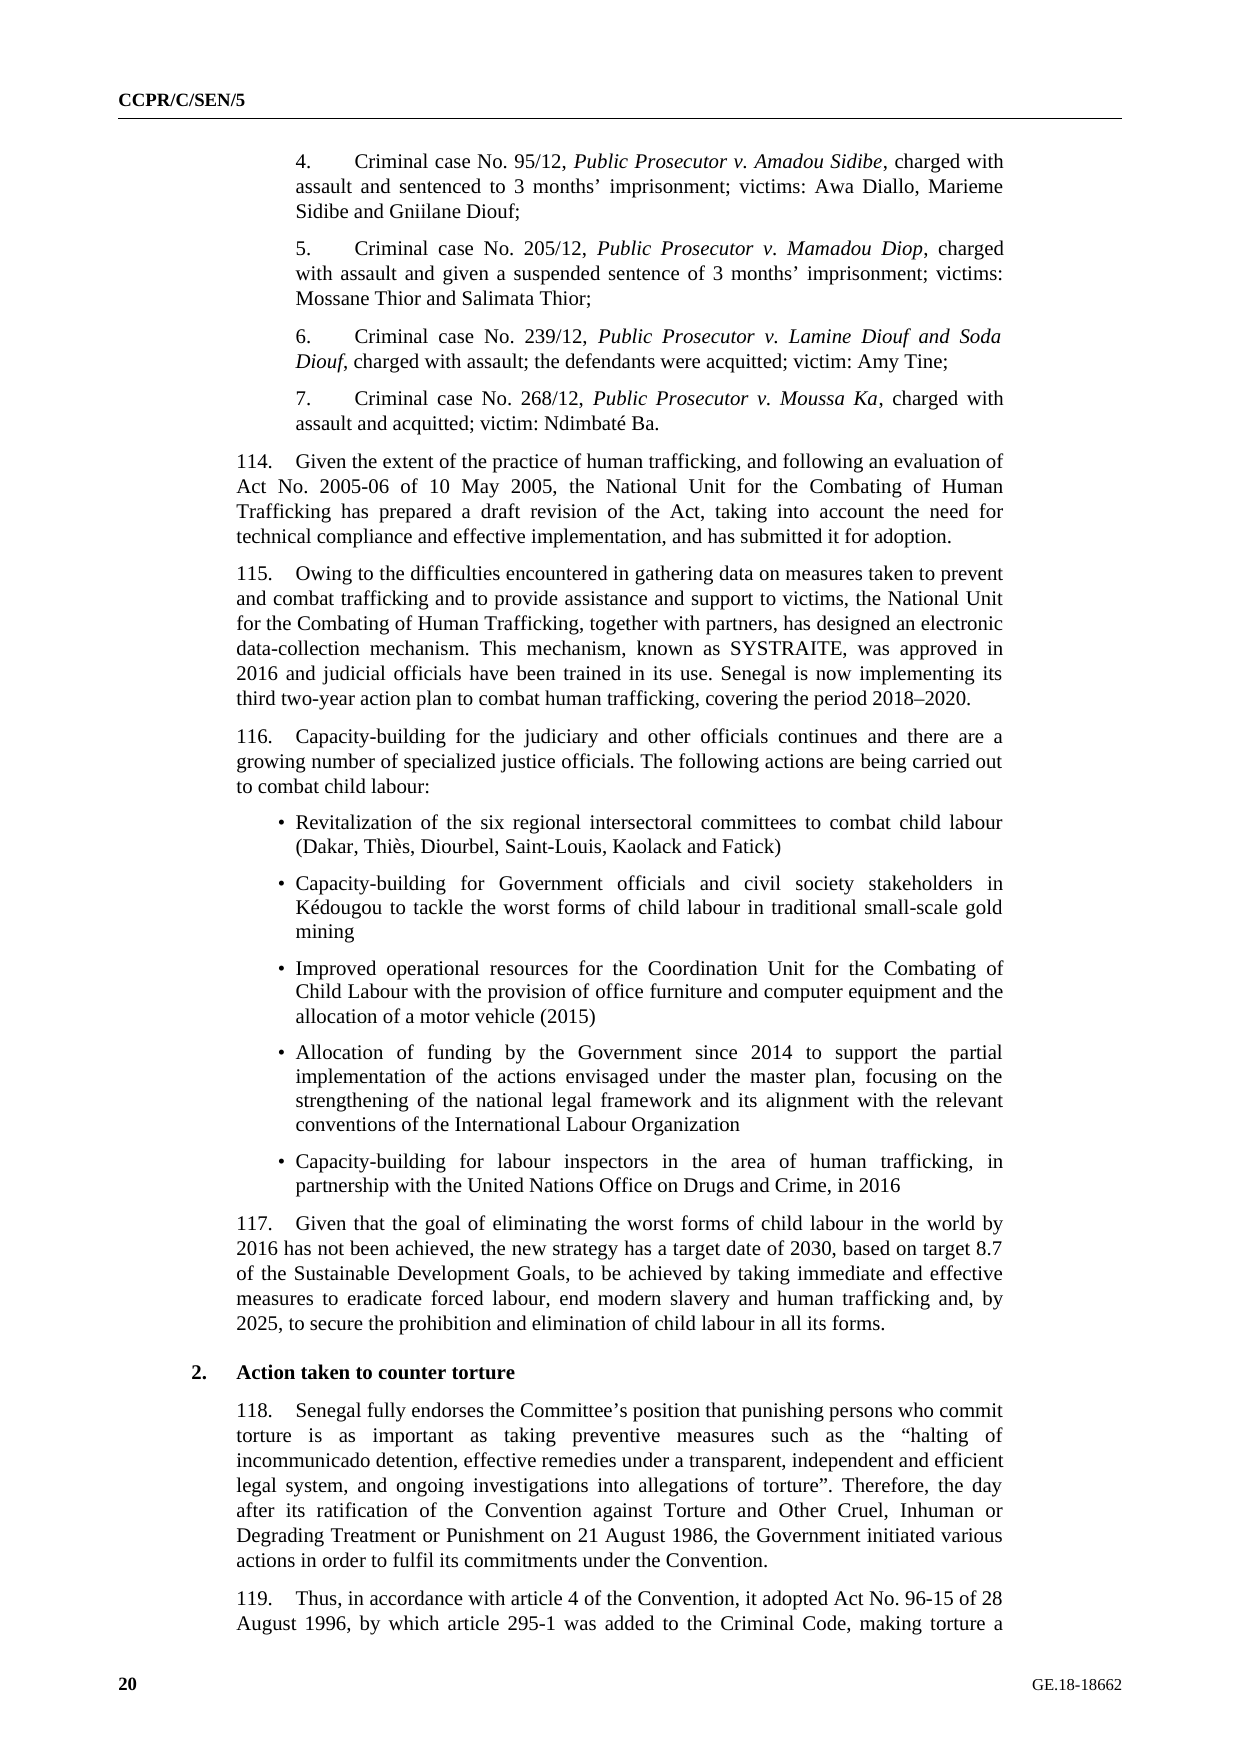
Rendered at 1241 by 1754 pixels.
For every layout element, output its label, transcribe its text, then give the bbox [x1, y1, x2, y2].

list • Improved operational resources for the Coordination Unit for the Combating of Child Labour with the provision of office furniture and computer equipment and the allocation of a motor vehicle (2015) [278, 955, 1004, 1028]
list • Allocation of funding by the Government since 2014 to support the partial implementation of the actions envisaged under the master plan, focusing on the strengthening of the national legal framework and its alignment with the relevant conventions of the International Labour Organization [278, 1040, 1004, 1136]
text 118. Senegal fully endorses the Committee’s position that punishing persons who commit torture is as important as taking preventive measures such as the “halting of incommunicado detention, effective remedies under a transparent, independent and efficient legal system, and ongoing investigations into allegations of torture”. Therefore, the day after its ratification of the Convention against Torture and Other Cruel, Inhuman or Degrading Treatment or Punishment on 21 August 1986, the Government initiated various actions in order to fulfil its commitments under the Convention. [236, 1397, 1004, 1572]
text 115. Owing to the difficulties encountered in gathering data on measures taken to prevent and combat trafficking and to provide assistance and support to victims, the National Unit for the Combating of Human Trafficking, together with partners, has designed an electronic data-collection mechanism. This mechanism, known as SYSTRAITE, was approved in 2016 and judicial officials have been trained in its use. Senegal is now implementing its third two-year action plan to combat human trafficking, covering the period 2018–2020. [236, 560, 1004, 710]
text 4. Criminal case No. 95/12, Public Prosecutor v. Amadou Sidibe, charged with assault and sentenced to 3 months’ imprisonment; victims: Awa Diallo, Marieme Sidibe and Gniilane Diouf; [295, 148, 1004, 223]
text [236, 1584, 1004, 1634]
list • Capacity-building for labour inspectors in the area of human trafficking, in partnership with the United Nations Office on Drugs and Crime, in 2016 [278, 1149, 1004, 1197]
text 5. Criminal case No. 205/12, Public Prosecutor v. Mamadou Diop, charged with assault and given a suspended sentence of 3 months’ imprisonment; victims: Mossane Thior and Salimata Thior; [295, 235, 1004, 310]
text 117. Given that the goal of eliminating the worst forms of child labour in the world by 2016 has not been achieved, the new strategy has a target date of 2030, based on target 8.7 of the Sustainable Development Goals, to be achieved by taking immediate and effective measures to eradicate forced labour, end modern slavery and human trafficking and, by 2025, to secure the prohibition and elimination of child labour in all its forms. [236, 1209, 1004, 1334]
text 114. Given the extent of the practice of human trafficking, and following an evaluation of Act No. 2005-06 of 10 May 2005, the National Unit for the Combating of Human Trafficking has prepared a draft revision of the Act, taking into account the need for technical compliance and effective implementation, and has submitted it for adoption. [236, 448, 1004, 548]
list • Revitalization of the six regional intersectoral committees to combat child labour (Dakar, Thiès, Diourbel, Saint-Louis, Kaolack and Fatick) [278, 810, 1004, 858]
text 2. Action taken to counter torture [118, 1359, 1004, 1384]
text 6. Criminal case No. 239/12, Public Prosecutor v. Lamine Diouf and Soda Diouf, charged with assault; the defendants were acquitted; victim: Amy Tine; [295, 323, 1004, 373]
list • Capacity-building for Government officials and civil society stakeholders in Kédougou to tackle the worst forms of child labour in traditional small-scale gold mining [278, 871, 1004, 943]
text 7. Criminal case No. 268/12, Public Prosecutor v. Moussa Ka, charged with assault and acquitted; victim: Ndimbaté Ba. [295, 385, 1004, 435]
text 116. Capacity-building for the judiciary and other officials continues and there are a growing number of specialized justice officials. The following actions are being carried out to combat child labour: [236, 723, 1004, 798]
